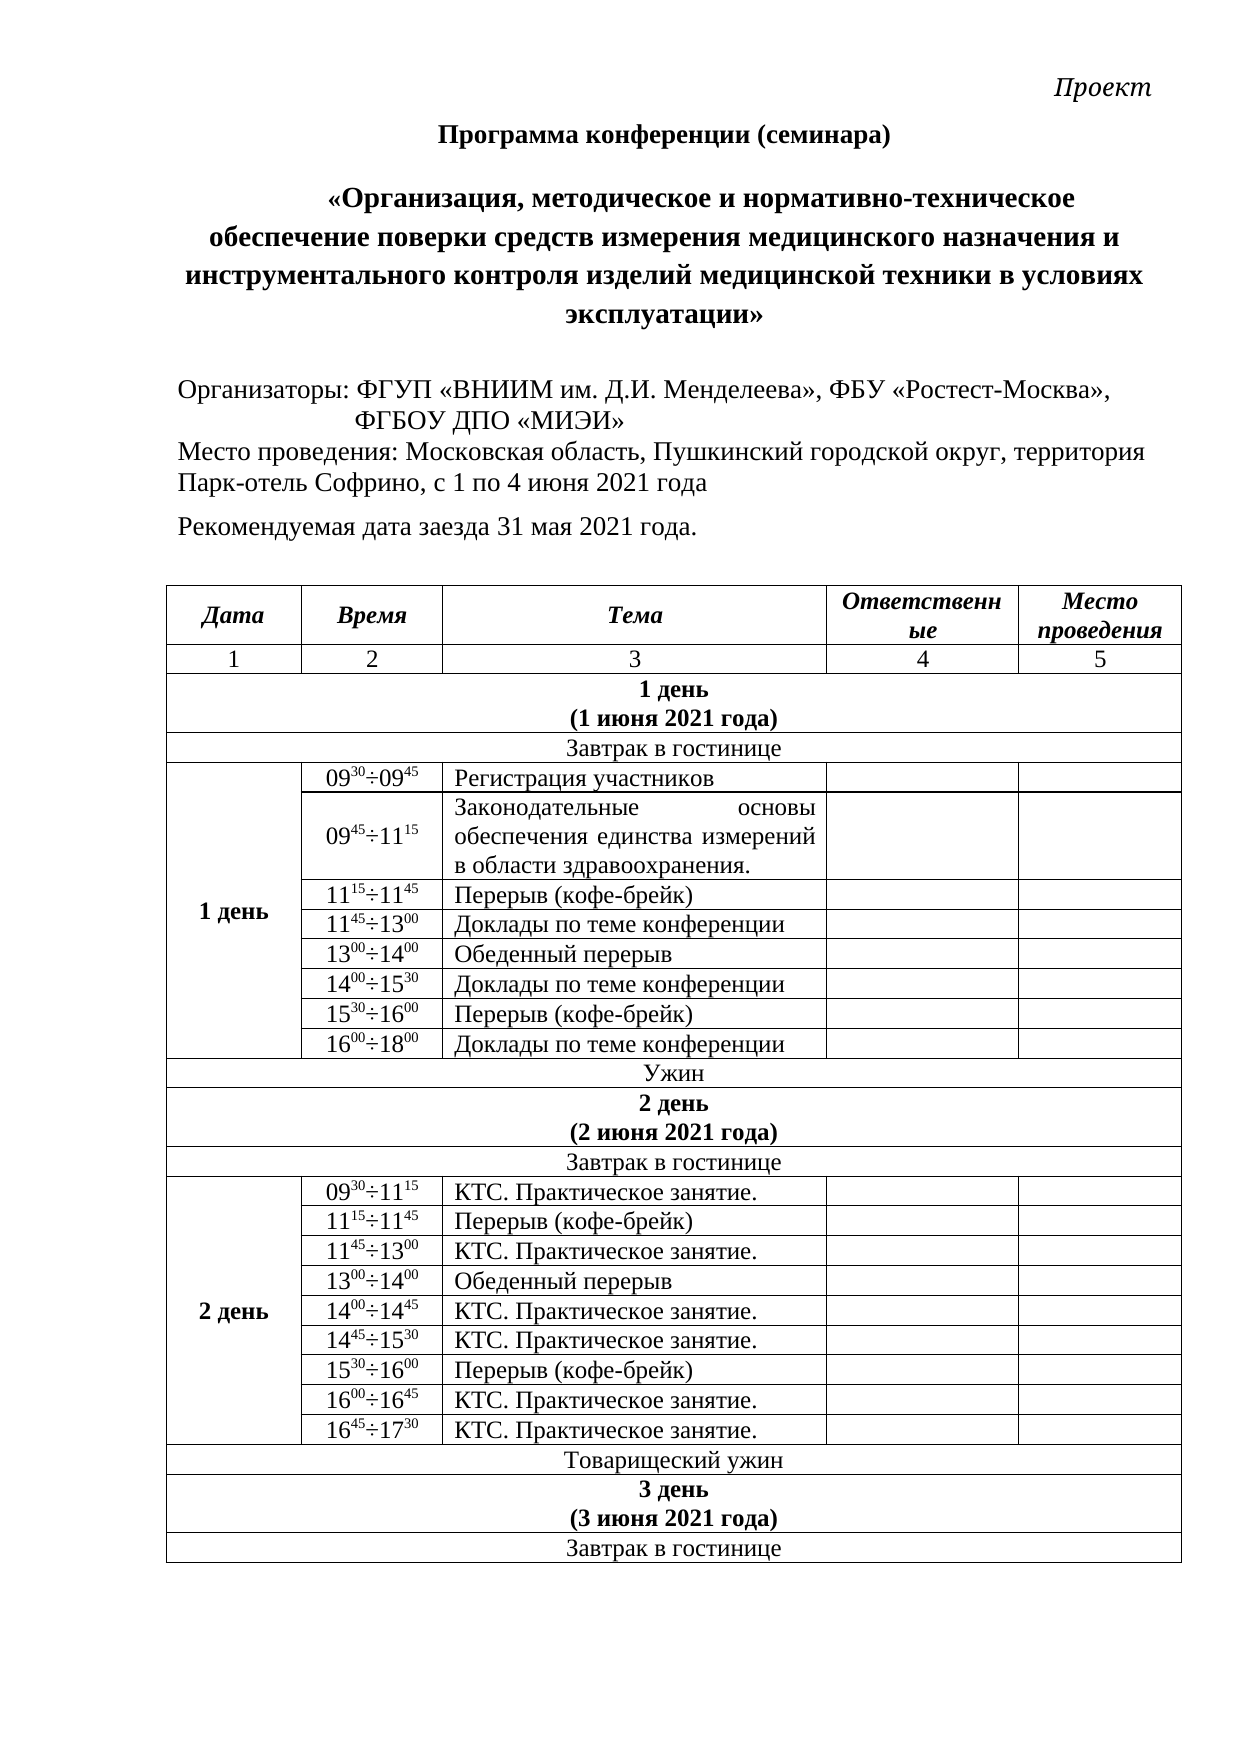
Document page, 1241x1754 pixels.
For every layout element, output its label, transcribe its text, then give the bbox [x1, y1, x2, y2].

table_cell Завтрак в гостинице [167, 733, 1181, 762]
table_cell КТС. Практическое занятие. [443, 1326, 826, 1354]
table_cell Доклады по теме конференции [443, 910, 826, 938]
text Организаторы: ФГУП «ВНИИМ им. Д.И. Менделеева», ФБУ «Ростест-Москва», [177, 373, 1152, 404]
table_cell 1145÷1300 [302, 910, 442, 938]
table_cell КТС. Практическое занятие. [443, 1415, 826, 1444]
table_cell [827, 1326, 1018, 1354]
table_cell Перерыв (кофе-брейк) [443, 1355, 826, 1384]
table_cell [827, 969, 1018, 998]
table_cell КТС. Практическое занятие. [443, 1236, 826, 1265]
table_cell [1019, 1355, 1181, 1384]
text «Организация, методическое и нормативно-техническое обеспечение поверки средств измерения медицинского назначения и инструментального контроля изделий медицинской техники в условиях эксплуатации» [177, 180, 1152, 329]
table_cell [1019, 1236, 1181, 1265]
table_cell [827, 910, 1018, 938]
table_cell 5 [1019, 645, 1181, 673]
table_cell Завтрак в гостинице [167, 1147, 1181, 1176]
text Программа конференции (семинара) [177, 118, 1152, 149]
table_cell [1019, 1177, 1181, 1205]
table_cell Перерыв (кофе-брейк) [443, 880, 826, 908]
table_cell КТС. Практическое занятие. [443, 1177, 826, 1205]
text ФГБОУ ДПО «МИЭИ» [354, 404, 1152, 435]
table_cell 1530÷1600 [302, 1355, 442, 1384]
table_cell [827, 1206, 1018, 1235]
table_cell 1600÷1800 [302, 1029, 442, 1057]
table_cell [827, 1266, 1018, 1295]
table_cell 1645÷1730 [302, 1415, 442, 1444]
table_cell 0930÷1115 [302, 1177, 442, 1205]
table_cell [1019, 763, 1181, 791]
table_cell 3 день (3 июня 2021 года) [167, 1475, 1181, 1532]
table_cell 0930÷0945 [302, 763, 442, 791]
table_header Время [302, 586, 442, 643]
table_cell КТС. Практическое занятие. [443, 1385, 826, 1414]
table_cell КТС. Практическое занятие. [443, 1296, 826, 1324]
table_cell [1019, 939, 1181, 968]
table_cell [827, 1296, 1018, 1324]
table_cell [1019, 1326, 1181, 1354]
table_cell [1019, 1415, 1181, 1444]
table_cell [827, 880, 1018, 908]
table_cell [1019, 910, 1181, 938]
table_cell 1 день [167, 763, 301, 1057]
table_cell [1019, 999, 1181, 1028]
table_cell Завтрак в гостинице [167, 1533, 1181, 1562]
table_header Место проведения [1019, 586, 1181, 643]
table_cell 1 [167, 645, 301, 673]
table_cell [1019, 1266, 1181, 1295]
table_cell Обеденный перерыв [443, 1266, 826, 1295]
table_header Дата [167, 586, 301, 643]
table_cell 2 день [167, 1177, 301, 1444]
table_cell [1019, 1296, 1181, 1324]
table_cell 1115÷1145 [302, 880, 442, 908]
table_cell [827, 1415, 1018, 1444]
table_cell [827, 939, 1018, 968]
table_cell 1400÷1530 [302, 969, 442, 998]
table_cell [1019, 793, 1181, 879]
table_cell [1019, 1206, 1181, 1235]
table_cell 1600÷1645 [302, 1385, 442, 1414]
table_cell [1019, 969, 1181, 998]
table_cell [827, 793, 1018, 879]
table_cell Доклады по теме конференции [443, 969, 826, 998]
table_header Ответственные [827, 586, 1018, 643]
table_cell [827, 1355, 1018, 1384]
table_cell 1530÷1600 [302, 999, 442, 1028]
table_cell 2 день (2 июня 2021 года) [167, 1088, 1181, 1146]
table_cell 1 день (1 июня 2021 года) [167, 674, 1181, 732]
table_cell 4 [827, 645, 1018, 673]
table_cell [827, 1029, 1018, 1057]
table_cell [1019, 1385, 1181, 1414]
table_cell 1300÷1400 [302, 939, 442, 968]
text Место проведения: Московская область, Пушкинский городской округ, территория Парк-отель Софрино, с 1 по 4 июня 2021 года [177, 435, 1152, 498]
table_cell Перерыв (кофе-брейк) [443, 1206, 826, 1235]
table_cell 1445÷1530 [302, 1326, 442, 1354]
table_cell [1019, 880, 1181, 908]
table_header Тема [443, 586, 826, 643]
table_cell Обеденный перерыв [443, 939, 826, 968]
table_cell Ужин [167, 1059, 1181, 1087]
table_cell 1115÷1145 [302, 1206, 442, 1235]
table_cell Товарищеский ужин [167, 1445, 1181, 1473]
table_cell 0945÷1115 [302, 793, 442, 879]
table_cell 1300÷1400 [302, 1266, 442, 1295]
table_cell Регистрация участников [443, 763, 826, 791]
table_cell [1019, 1029, 1181, 1057]
table_cell Законодательные основы обеспечения единства измерений в области здравоохранения. [443, 793, 826, 879]
table_cell [827, 1177, 1018, 1205]
table_cell [827, 999, 1018, 1028]
table_cell 2 [302, 645, 442, 673]
table_cell 3 [443, 645, 826, 673]
table_cell [827, 763, 1018, 791]
table_cell [827, 1385, 1018, 1414]
table_cell 1145÷1300 [302, 1236, 442, 1265]
table_cell 1400÷1445 [302, 1296, 442, 1324]
table_cell [827, 1236, 1018, 1265]
table_cell Перерыв (кофе-брейк) [443, 999, 826, 1028]
text Рекомендуемая дата заезда 31 мая 2021 года. [177, 510, 1152, 541]
table_cell Доклады по теме конференции [443, 1029, 826, 1057]
